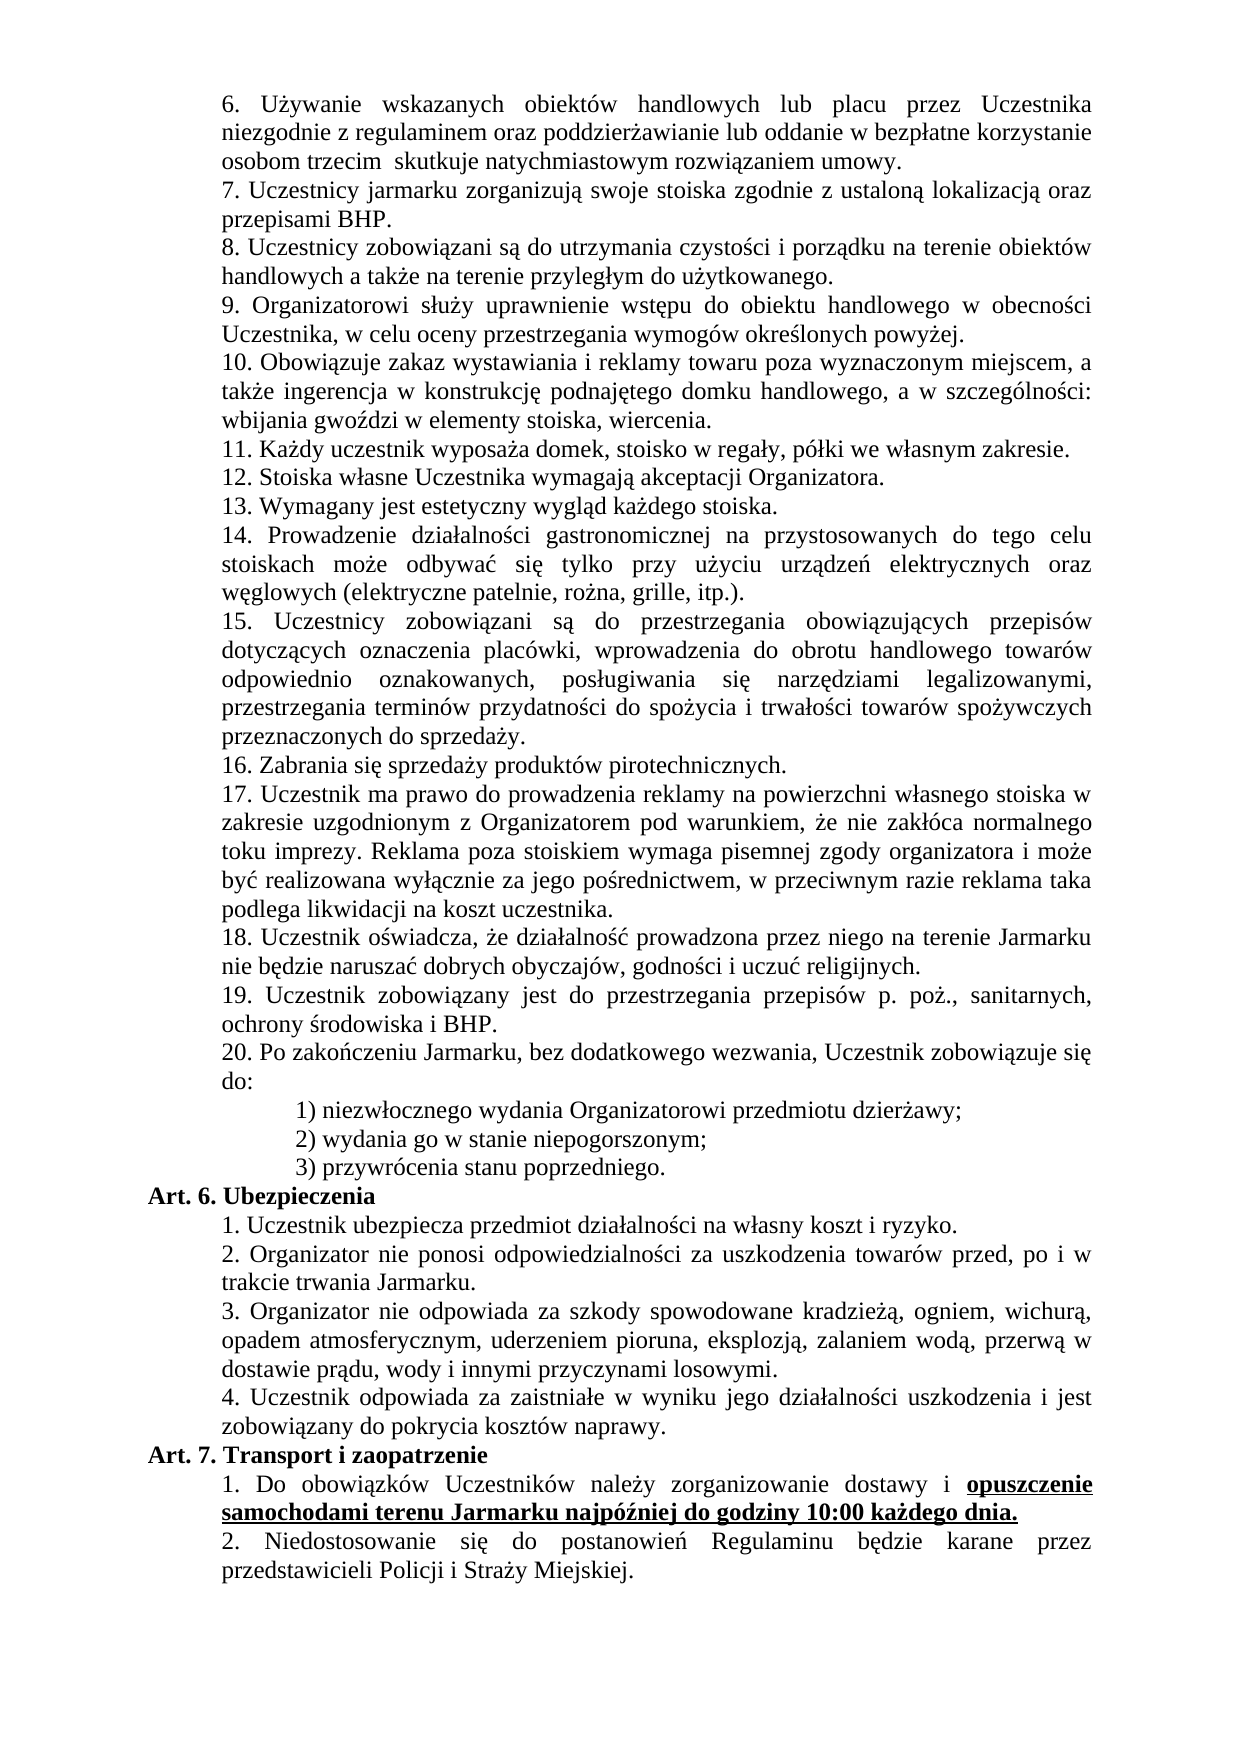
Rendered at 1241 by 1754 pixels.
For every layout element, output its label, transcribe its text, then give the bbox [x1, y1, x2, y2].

text 13. Wymagany jest estetyczny wygląd każdego stoiska. [148, 491, 1093, 520]
text 4. Uczestnik odpowiada za zaistniałe w wyniku jego działalności uszkodzenia i jest zobowiązany do pokrycia kosztów naprawy. [221, 1382, 1093, 1440]
text 11. Każdy uczestnik wyposaża domek, stoisko w regały, półki we własnym zakresie. [148, 434, 1093, 462]
text 15. Uczestnicy zobowiązani są do przestrzegania obowiązujących przepisów dotyczących oznaczenia placówki, wprowadzenia do obrotu handlowego towarów odpowiednio oznakowanych, posługiwania się narzędziami legalizowanymi, przestrzegania terminów przydatności do spożycia i trwałości towarów spożywczych przeznaczonych do sprzedaży. [221, 606, 1093, 750]
text 2. Niedostosowanie się do postanowień Regulaminu będzie karane przez przedstawicieli Policji i Straży Miejskiej. [221, 1526, 1093, 1584]
text 3) przywrócenia stanu poprzedniego. [221, 1152, 1093, 1181]
text 1. Do obowiązków Uczestników należy zorganizowanie dostawy i opuszczenie samochodami terenu Jarmarku najpóźniej do godziny 10:00 każdego dnia. [221, 1469, 1093, 1526]
text 20. Po zakończeniu Jarmarku, bez dodatkowego wezwania, Uczestnik zobowiązuje się do: [221, 1037, 1093, 1095]
text 10. Obowiązuje zakaz wystawiania i reklamy towaru poza wyznaczonym miejscem, a także ingerencja w konstrukcję podnajętego domku handlowego, a w szczególności: wbijania gwoździ w elementy stoiska, wiercenia. [221, 347, 1093, 434]
text 1) niezwłocznego wydania Organizatorowi przedmiotu dzierżawy; [221, 1095, 1093, 1124]
text 16. Zabrania się sprzedaży produktów pirotechnicznych. [148, 750, 1093, 779]
text 17. Uczestnik ma prawo do prowadzenia reklamy na powierzchni własnego stoiska w zakresie uzgodnionym z Organizatorem pod warunkiem, że nie zakłóca normalnego toku imprezy. Reklama poza stoiskiem wymaga pisemnej zgody organizatora i może być realizowana wyłącznie za jego pośrednictwem, w przeciwnym razie reklama taka podlega likwidacji na koszt uczestnika. [221, 779, 1093, 922]
text 9. Organizatorowi służy uprawnienie wstępu do obiektu handlowego w obecności Uczestnika, w celu oceny przestrzegania wymogów określonych powyżej. [221, 290, 1093, 347]
text Art. 7. Transport i zaopatrzenie [148, 1440, 1093, 1469]
text 12. Stoiska własne Uczestnika wymagają akceptacji Organizatora. [148, 462, 1093, 491]
text 14. Prowadzenie działalności gastronomicznej na przystosowanych do tego celu stoiskach może odbywać się tylko przy użyciu urządzeń elektrycznych oraz węglowych (elektryczne patelnie, rożna, grille, itp.). [221, 520, 1093, 606]
text 3. Organizator nie odpowiada za szkody spowodowane kradzieżą, ogniem, wichurą, opadem atmosferycznym, uderzeniem pioruna, eksplozją, zalaniem wodą, przerwą w dostawie prądu, wody i innymi przyczynami losowymi. [221, 1296, 1093, 1382]
text 7. Uczestnicy jarmarku zorganizują swoje stoiska zgodnie z ustaloną lokalizacją oraz przepisami BHP. [221, 175, 1093, 232]
text 18. Uczestnik oświadcza, że działalność prowadzona przez niego na terenie Jarmarku nie będzie naruszać dobrych obyczajów, godności i uczuć religijnych. [221, 922, 1093, 980]
text 8. Uczestnicy zobowiązani są do utrzymania czystości i porządku na terenie obiektów handlowych a także na terenie przyległym do użytkowanego. [221, 232, 1093, 290]
text 6. Używanie wskazanych obiektów handlowych lub placu przez Uczestnika niezgodnie z regulaminem oraz poddzierżawianie lub oddanie w bezpłatne korzystanie osobom trzecim skutkuje natychmiastowym rozwiązaniem umowy. [221, 89, 1093, 175]
text Art. 6. Ubezpieczenia [148, 1181, 1093, 1210]
text 2) wydania go w stanie niepogorszonym; [221, 1124, 1093, 1152]
text 19. Uczestnik zobowiązany jest do przestrzegania przepisów p. poż., sanitarnych, ochrony środowiska i BHP. [221, 980, 1093, 1037]
text 2. Organizator nie ponosi odpowiedzialności za uszkodzenia towarów przed, po i w trakcie trwania Jarmarku. [221, 1239, 1093, 1296]
text 1. Uczestnik ubezpiecza przedmiot działalności na własny koszt i ryzyko. [148, 1210, 1093, 1239]
